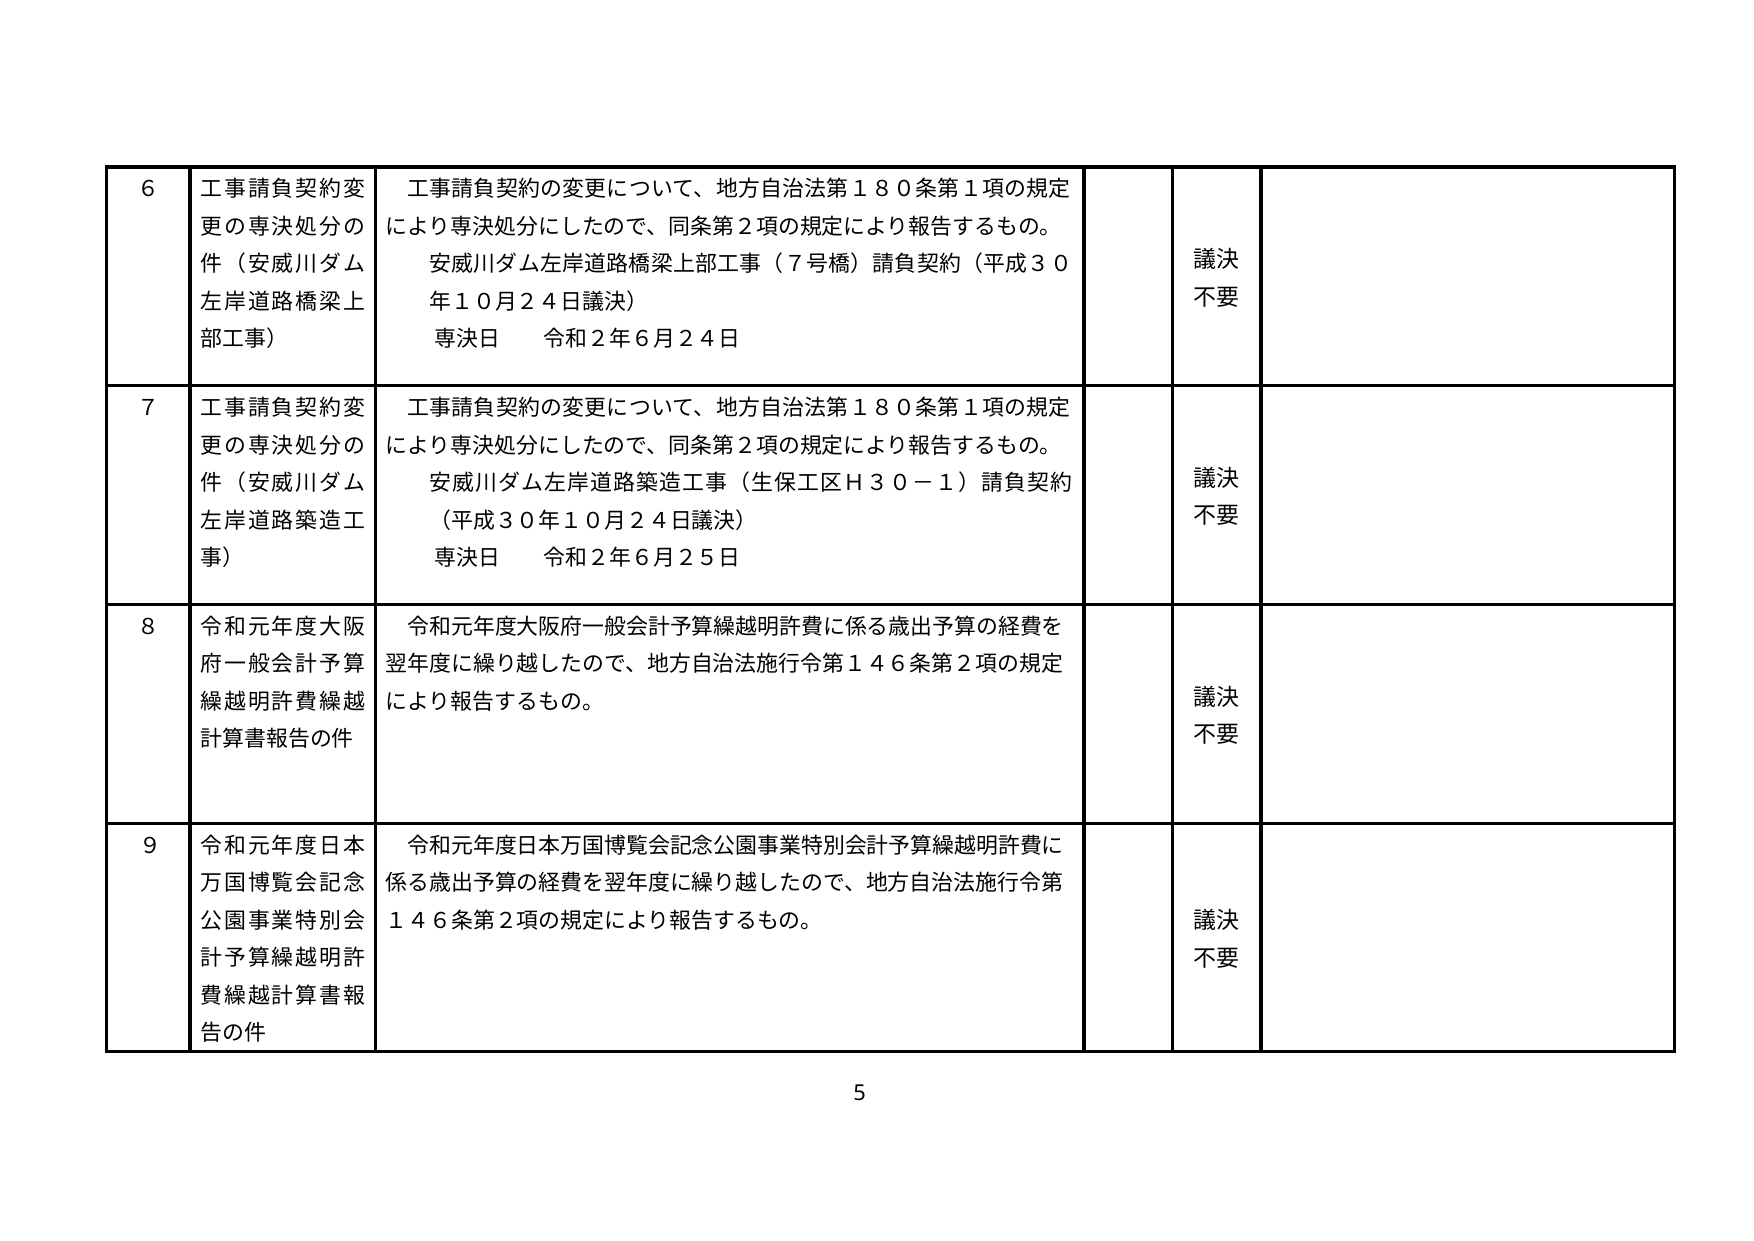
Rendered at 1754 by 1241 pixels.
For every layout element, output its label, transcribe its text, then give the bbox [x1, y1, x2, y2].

table_cell 議決不要 [1174, 387, 1259, 603]
table_cell [1086, 606, 1171, 822]
table_cell 工事請負契約の変更について、地方自治法第１８０条第１項の規定により専決処分にしたので、同条第２項の規定により報告するもの。 安威川ダム左岸道路橋梁上部工事（７号橋）請負契約（平成３０年１０月２４日議決） 専決日 令和２年６月２４日 [377, 169, 1082, 384]
table_cell [1263, 606, 1673, 822]
table_cell 議決不要 [1174, 606, 1259, 822]
table_cell [1086, 825, 1171, 1050]
table_cell 令和元年度大阪府一般会計予算繰越明許費繰越計算書報告の件 [192, 606, 374, 822]
table_cell ９ [108, 825, 188, 1050]
table_cell 工事請負契約の変更について、地方自治法第１８０条第１項の規定により専決処分にしたので、同条第２項の規定により報告するもの。 安威川ダム左岸道路築造工事（生保工区Ｈ３０－１）請負契約（平成３０年１０月２４日議決） 専決日 令和２年６月２５日 [377, 387, 1082, 603]
table_cell [1263, 825, 1673, 1050]
table_cell ８ [108, 606, 188, 822]
table_cell 工事請負契約変更の専決処分の件（安威川ダム左岸道路築造工事） [192, 387, 374, 603]
table_cell 議決不要 [1174, 825, 1259, 1050]
table_cell ７ [108, 387, 188, 603]
table_cell 令和元年度日本万国博覧会記念公園事業特別会計予算繰越明許費繰越計算書報告の件 [192, 825, 374, 1050]
table_cell [1086, 169, 1171, 384]
table_cell ６ [108, 169, 188, 384]
table_cell 工事請負契約変更の専決処分の件（安威川ダム左岸道路橋梁上部工事） [192, 169, 374, 384]
table_cell [1263, 169, 1673, 384]
table_cell [1263, 387, 1673, 603]
table_cell 令和元年度大阪府一般会計予算繰越明許費に係る歳出予算の経費を翌年度に繰り越したので、地方自治法施行令第１４６条第２項の規定により報告するもの。 [377, 606, 1082, 822]
table_cell 議決不要 [1174, 169, 1259, 384]
table_cell 令和元年度日本万国博覧会記念公園事業特別会計予算繰越明許費に係る歳出予算の経費を翌年度に繰り越したので、地方自治法施行令第１４６条第２項の規定により報告するもの。 [377, 825, 1082, 1050]
table_cell [1086, 387, 1171, 603]
